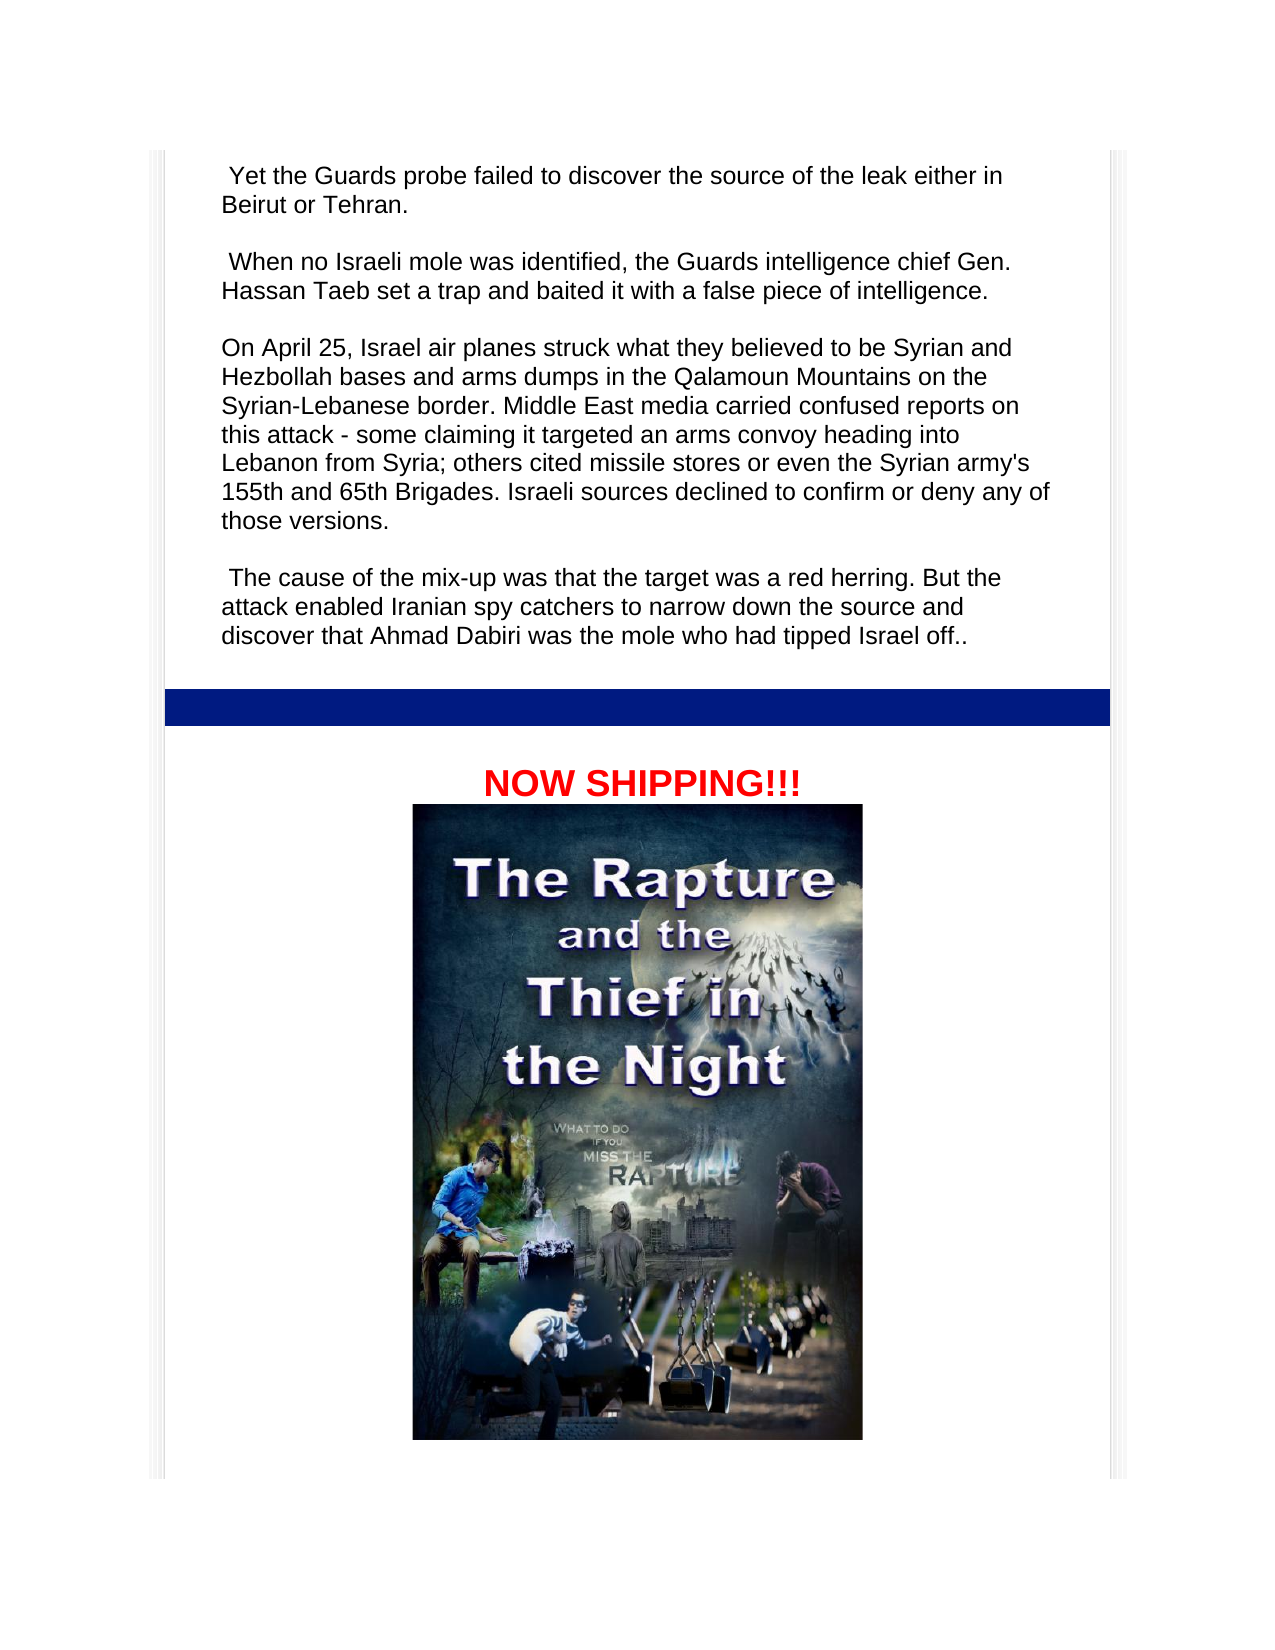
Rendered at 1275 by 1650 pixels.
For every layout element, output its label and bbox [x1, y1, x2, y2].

picture [412, 804, 863, 1440]
